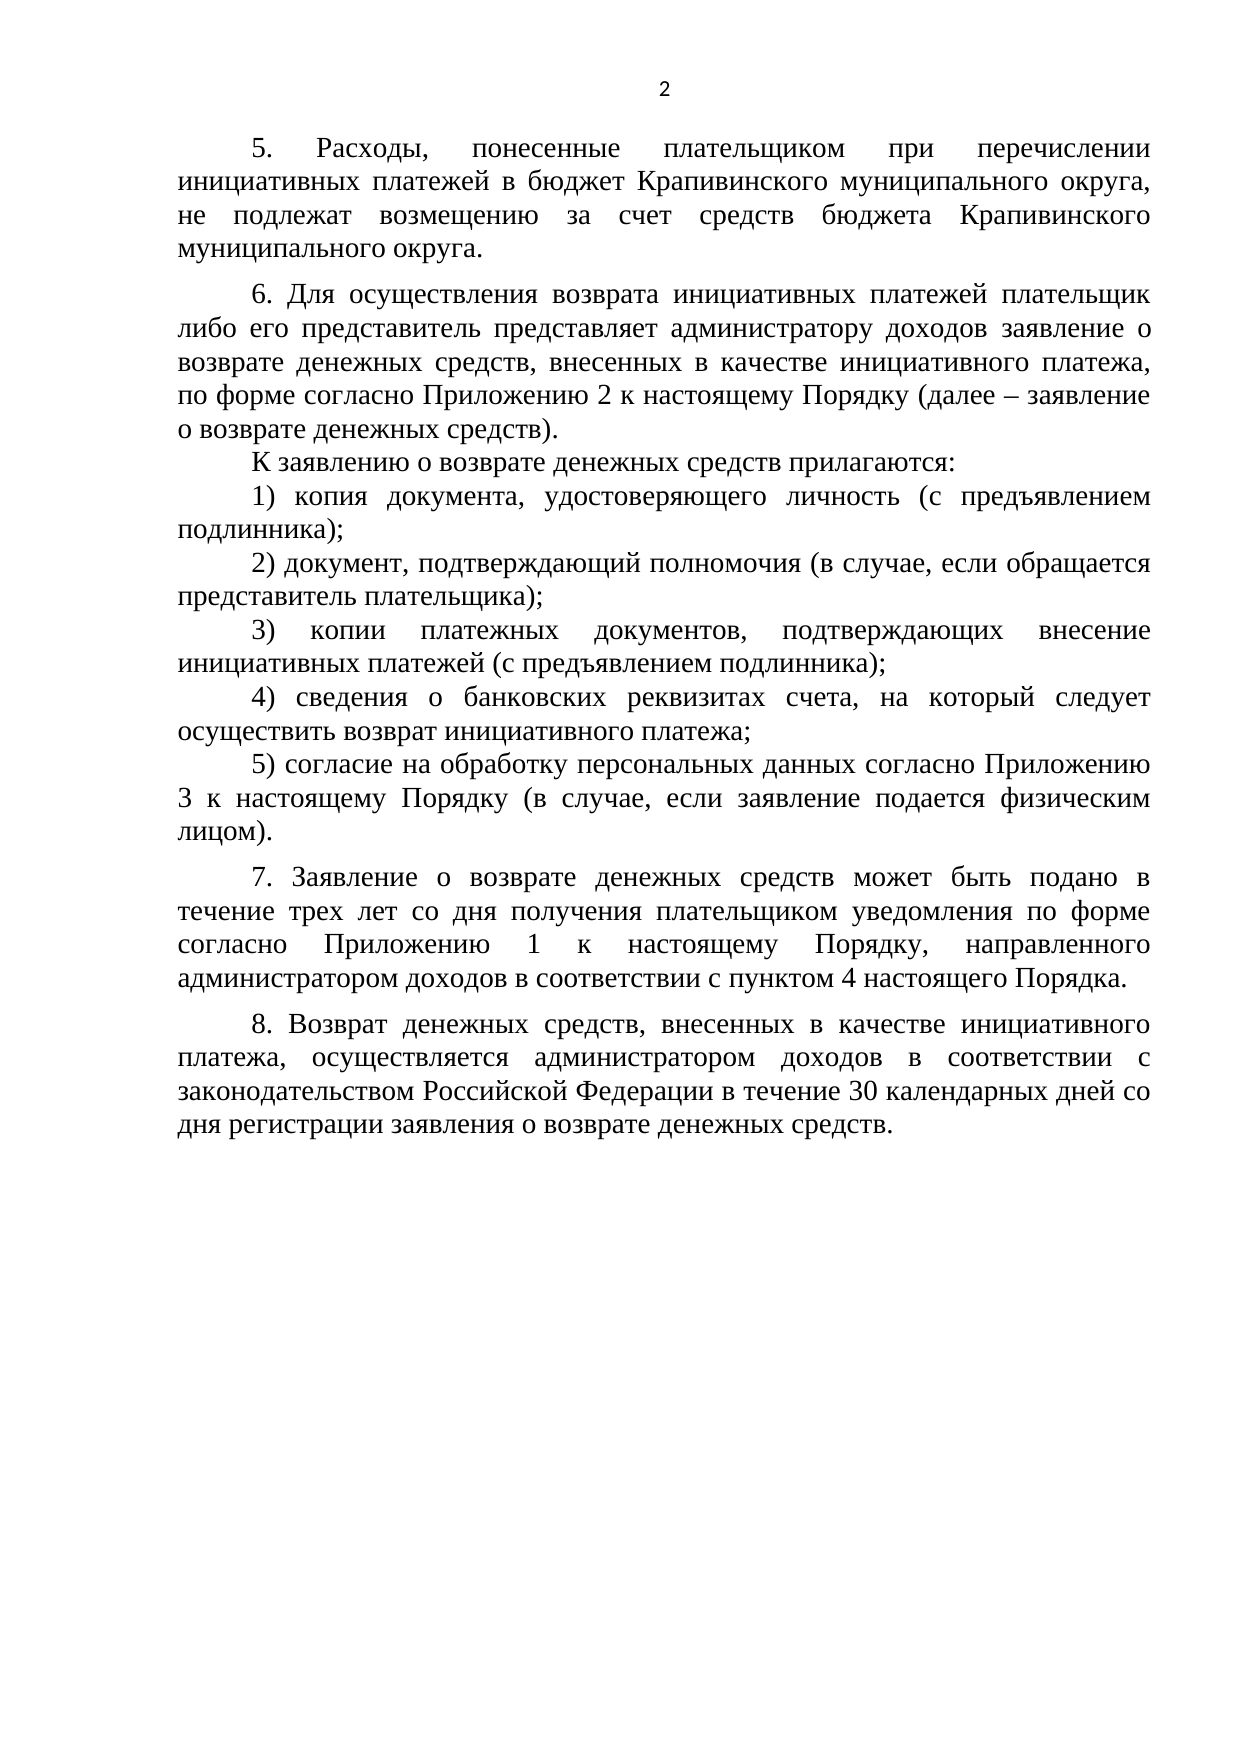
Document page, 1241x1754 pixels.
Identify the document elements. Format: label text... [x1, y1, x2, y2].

text 5. Расходы, понесенные плательщиком при перечислении инициативных платежей в бюджет Крапивинского муниципального округа, не подлежат возмещению за счет средств бюджета Крапивинского муниципального округа. [177, 130, 1152, 264]
text 1) копия документа, удостоверяющего личность (с предъявлением подлинника); [177, 478, 1152, 545]
text 3) копии платежных документов, подтверждающих внесение инициативных платежей (с предъявлением подлинника); [177, 612, 1152, 679]
text 8. Возврат денежных средств, внесенных в качестве инициативного платежа, осуществляется администратором доходов в соответствии с законодательством Российской Федерации в течение 30 календарных дней со дня регистрации заявления о возврате денежных средств. [177, 1006, 1152, 1140]
text 2) документ, подтверждающий полномочия (в случае, если обращается представитель плательщика); [177, 545, 1152, 612]
text 7. Заявление о возврате денежных средств может быть подано в течение трех лет со дня получения плательщиком уведомления по форме согласно Приложению 1 к настоящему Порядку, направленного администратором доходов в соответствии с пунктом 4 настоящего Порядка. [177, 859, 1152, 993]
text К заявлению о возврате денежных средств прилагаются: [177, 444, 1152, 478]
text 4) сведения о банковских реквизитах счета, на который следует осуществить возврат инициативного платежа; [177, 679, 1152, 746]
text 6. Для осуществления возврата инициативных платежей плательщик либо его представитель представляет администратору доходов заявление о возврате денежных средств, внесенных в качестве инициативного платежа, по форме согласно Приложению 2 к настоящему Порядку (далее – заявление о возврате денежных средств). [177, 277, 1152, 444]
text 5) согласие на обработку персональных данных согласно Приложению 3 к настоящему Порядку (в случае, если заявление подается физическим лицом). [177, 746, 1152, 847]
